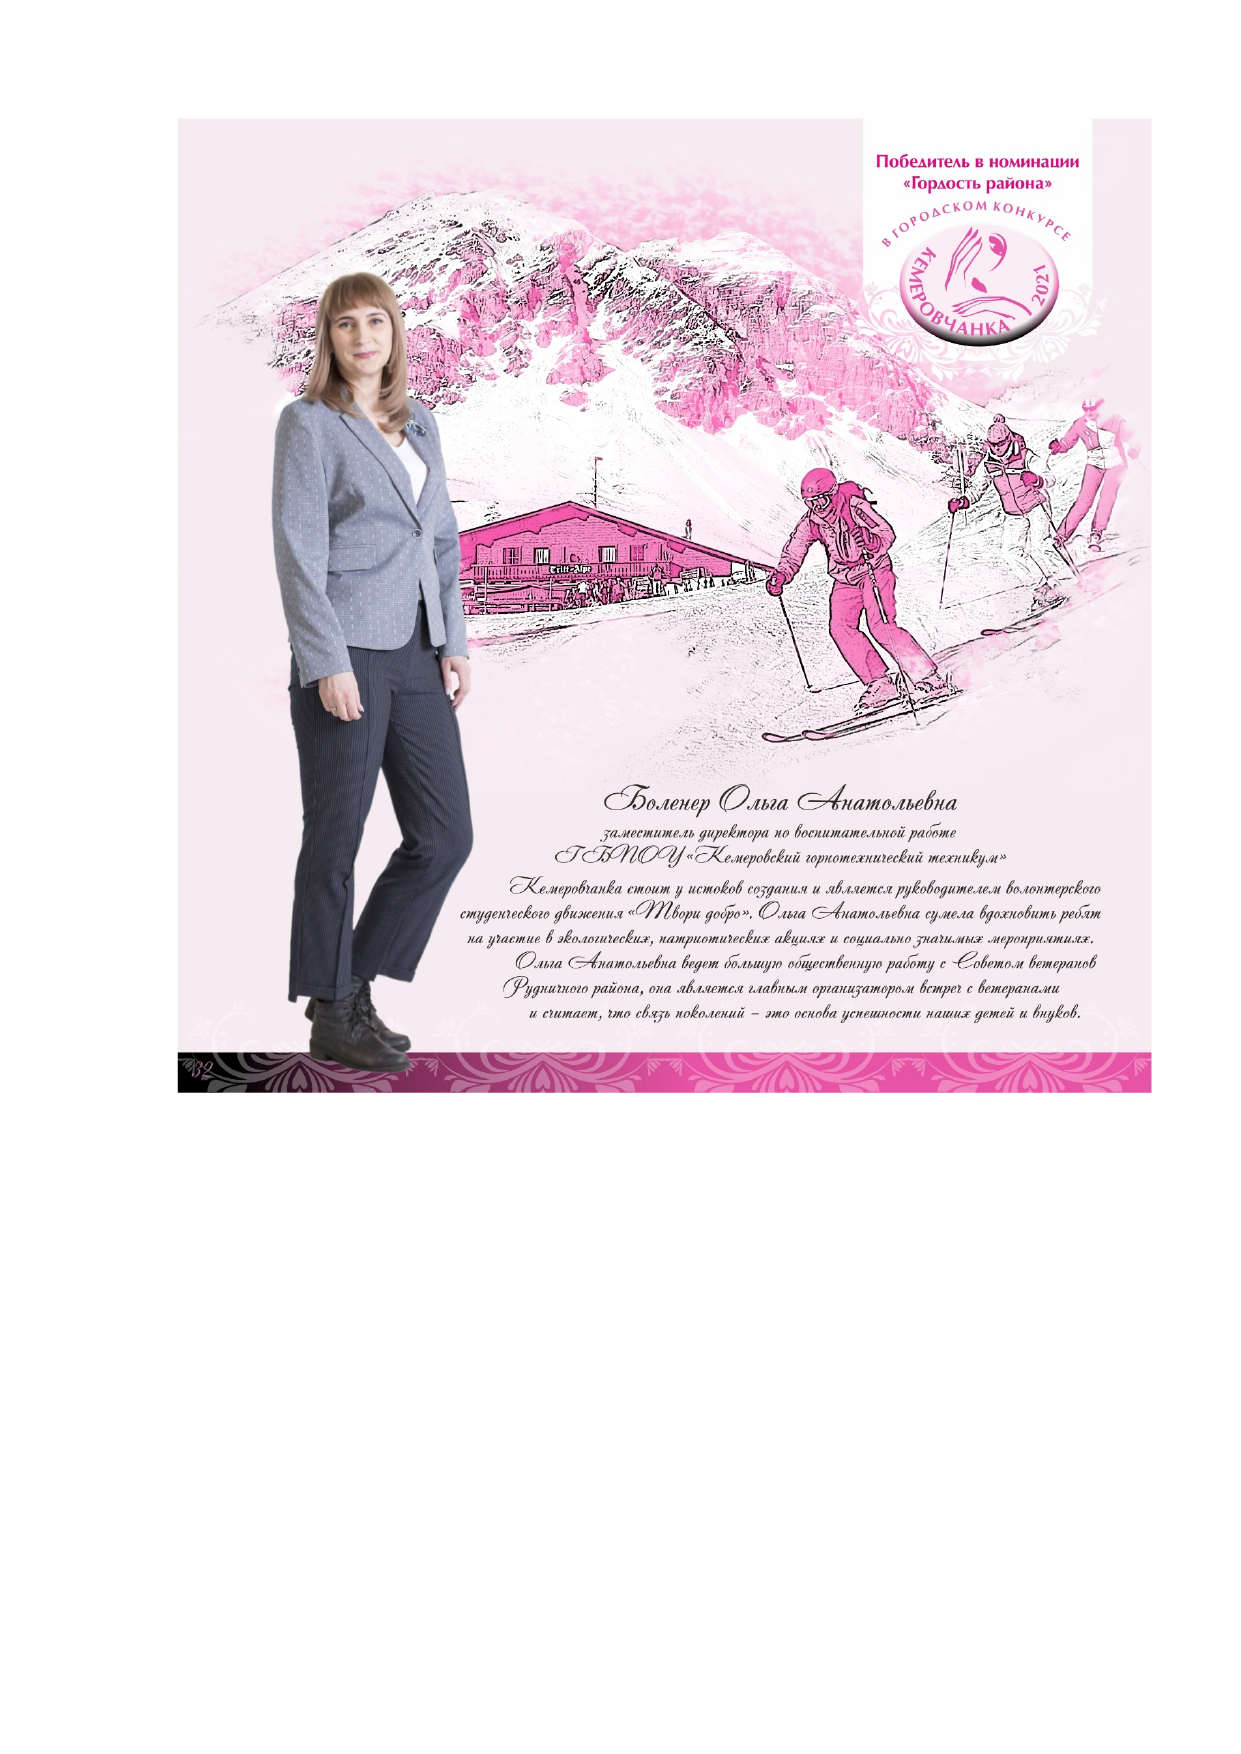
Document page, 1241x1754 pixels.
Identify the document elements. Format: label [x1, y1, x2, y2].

picture [177, 118, 1152, 1093]
